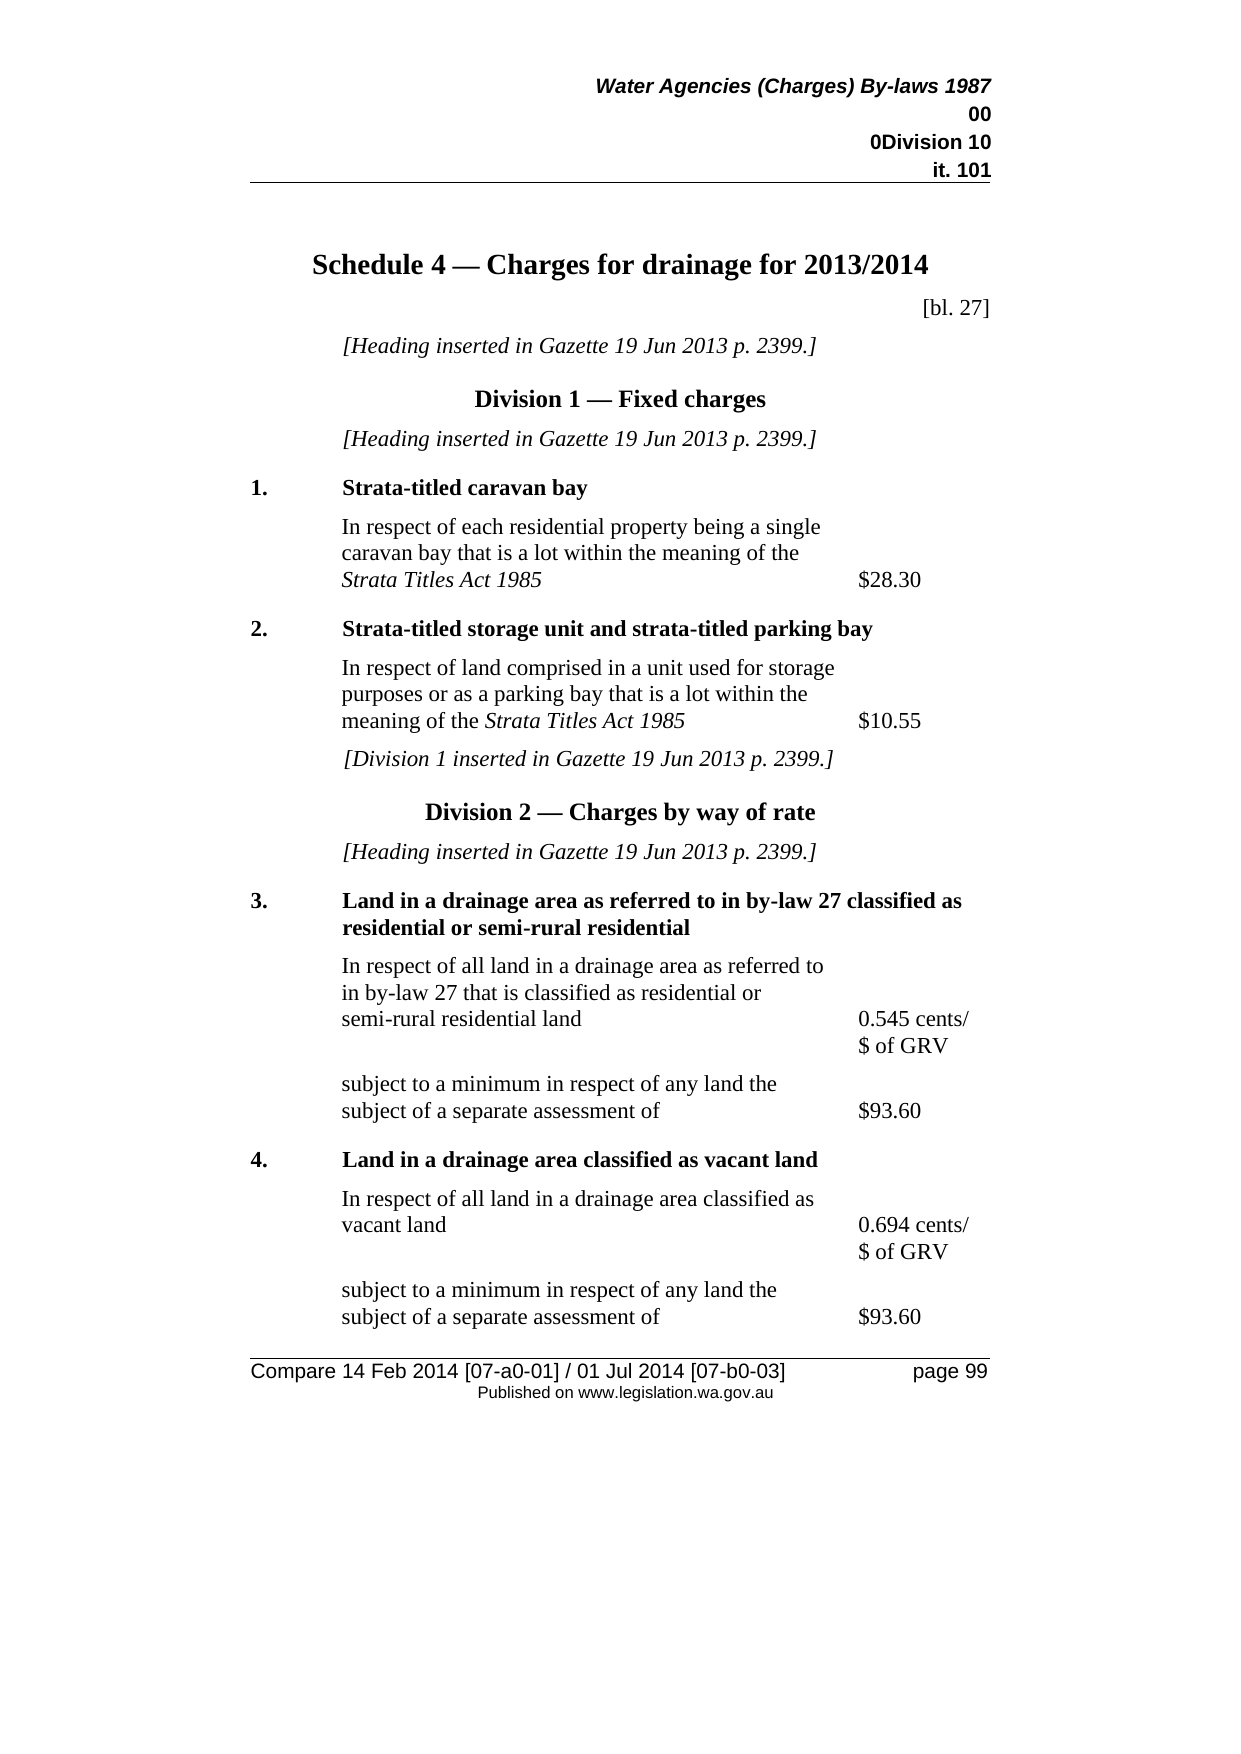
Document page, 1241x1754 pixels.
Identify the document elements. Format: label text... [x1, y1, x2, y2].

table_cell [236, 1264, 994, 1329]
subtitle Division 2 — Charges by way of rate [250, 797, 990, 826]
subtitle 4. Land in a drainage area classified as vacant land [250, 1146, 990, 1172]
subtitle 2. Strata-titled storage unit and strata-titled parking bay [250, 615, 990, 641]
text [bl. 27] [250, 293, 990, 320]
subtitle Division 1 — Fixed charges [250, 384, 990, 412]
subtitle Schedule 4 — Charges for drainage for 2013/2014 [250, 247, 990, 281]
subtitle 1. Strata-titled caravan bay [250, 474, 990, 501]
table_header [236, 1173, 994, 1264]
subtitle [Heading inserted in Gazette 19 Jun 2013 p. 2399.] [250, 838, 990, 864]
text [Division 1 inserted in Gazette 19 Jun 2013 p. 2399.] [250, 746, 990, 772]
subtitle 3. Land in a drainage area as referred to in by-law 27 classified as residential or semi-rural residential [250, 887, 990, 940]
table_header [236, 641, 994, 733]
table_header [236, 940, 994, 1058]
subtitle [Heading inserted in Gazette 19 Jun 2013 p. 2399.] [250, 425, 990, 451]
subtitle [Heading inserted in Gazette 19 Jun 2013 p. 2399.] [250, 332, 990, 359]
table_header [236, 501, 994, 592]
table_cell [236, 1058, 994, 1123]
